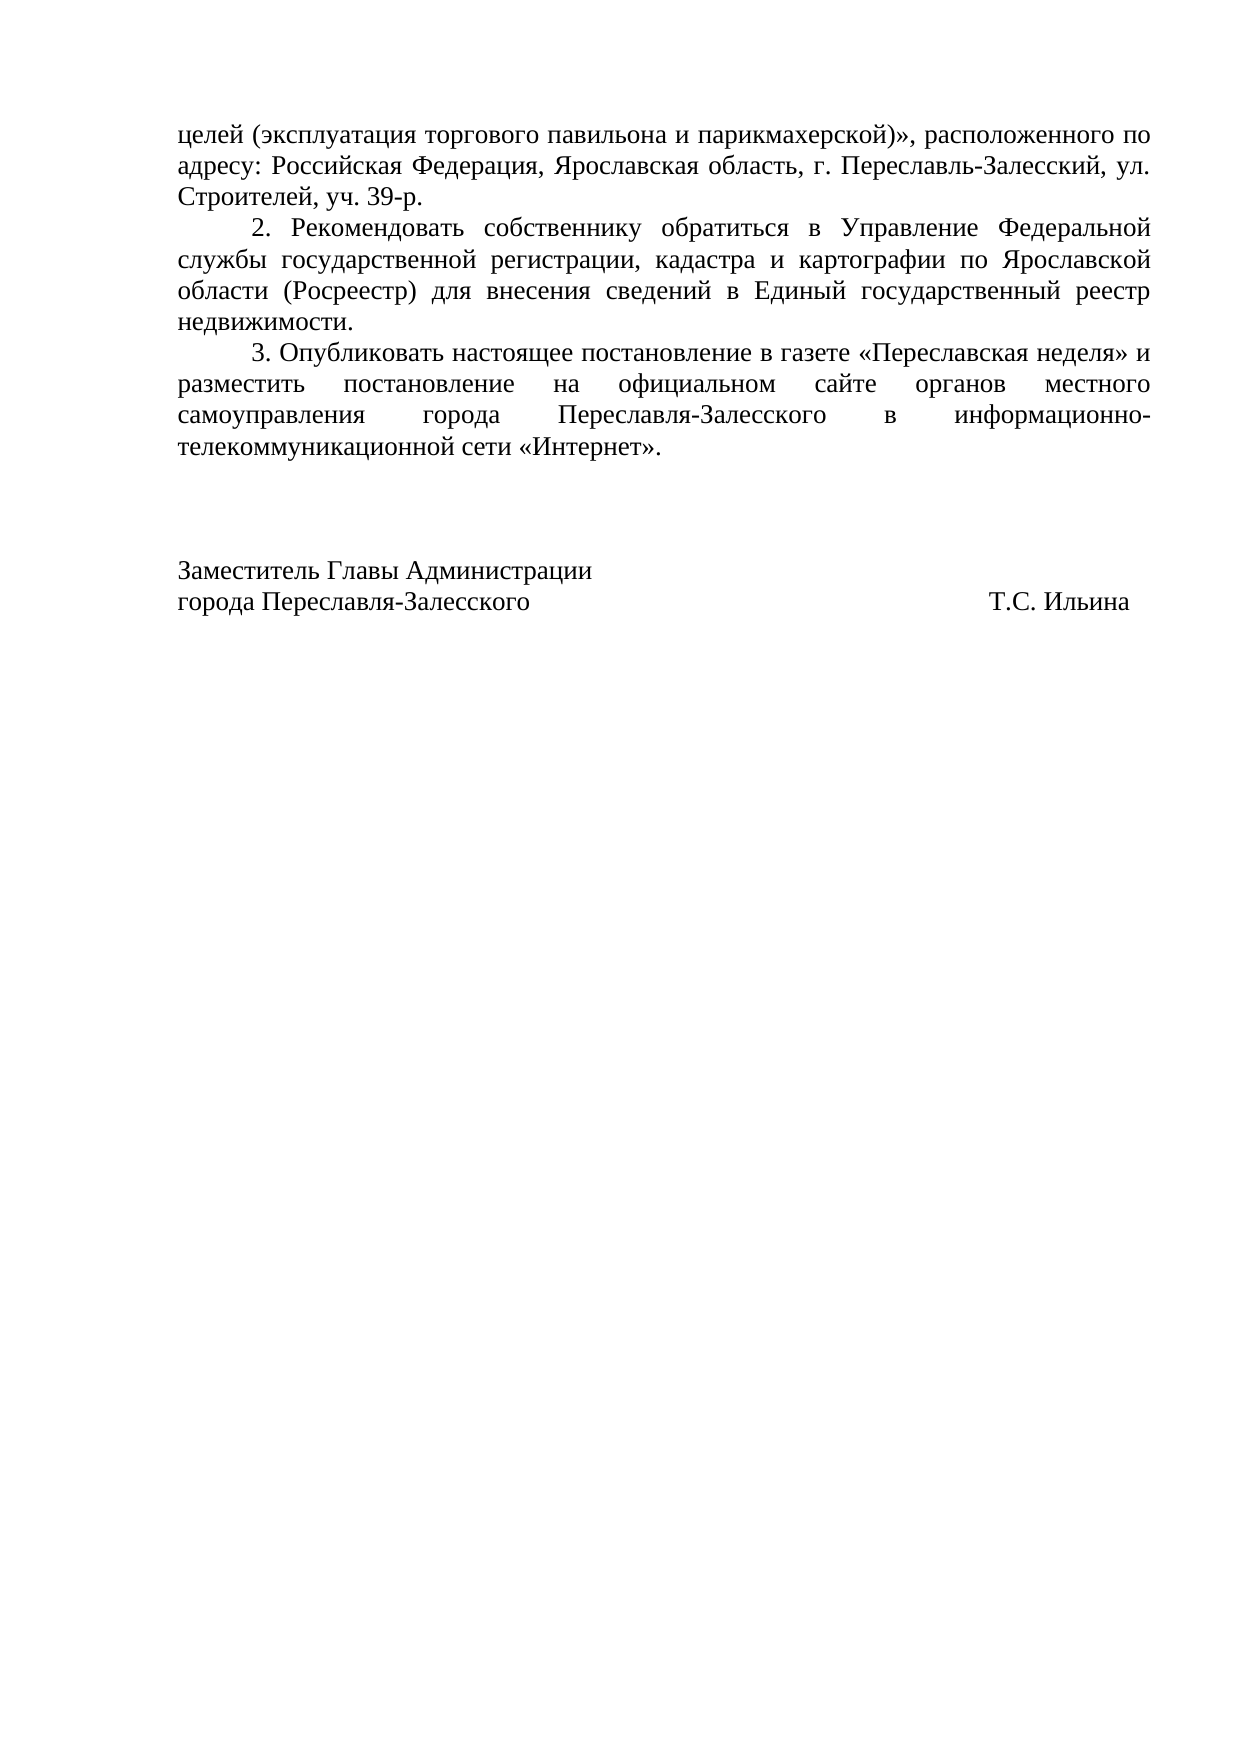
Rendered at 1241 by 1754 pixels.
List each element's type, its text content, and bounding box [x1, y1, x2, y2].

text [177, 118, 1152, 212]
text 2. Рекомендовать собственнику обратиться в Управление Федеральной службы государственной регистрации, кадастра и картографии по Ярославской области (Росреестр) для внесения сведений в Единый государственный реестр недвижимости. [177, 212, 1152, 336]
text 3. Опубликовать настоящее постановление в газете «Переславская неделя» и разместить постановление на официальном сайте органов местного самоуправления города Переславля-Залесского в информационно-телекоммуникационной сети «Интернет». [177, 336, 1152, 461]
text Заместитель Главы Администрации города Переславля-Залесского Т.С. Ильина [177, 554, 1152, 616]
